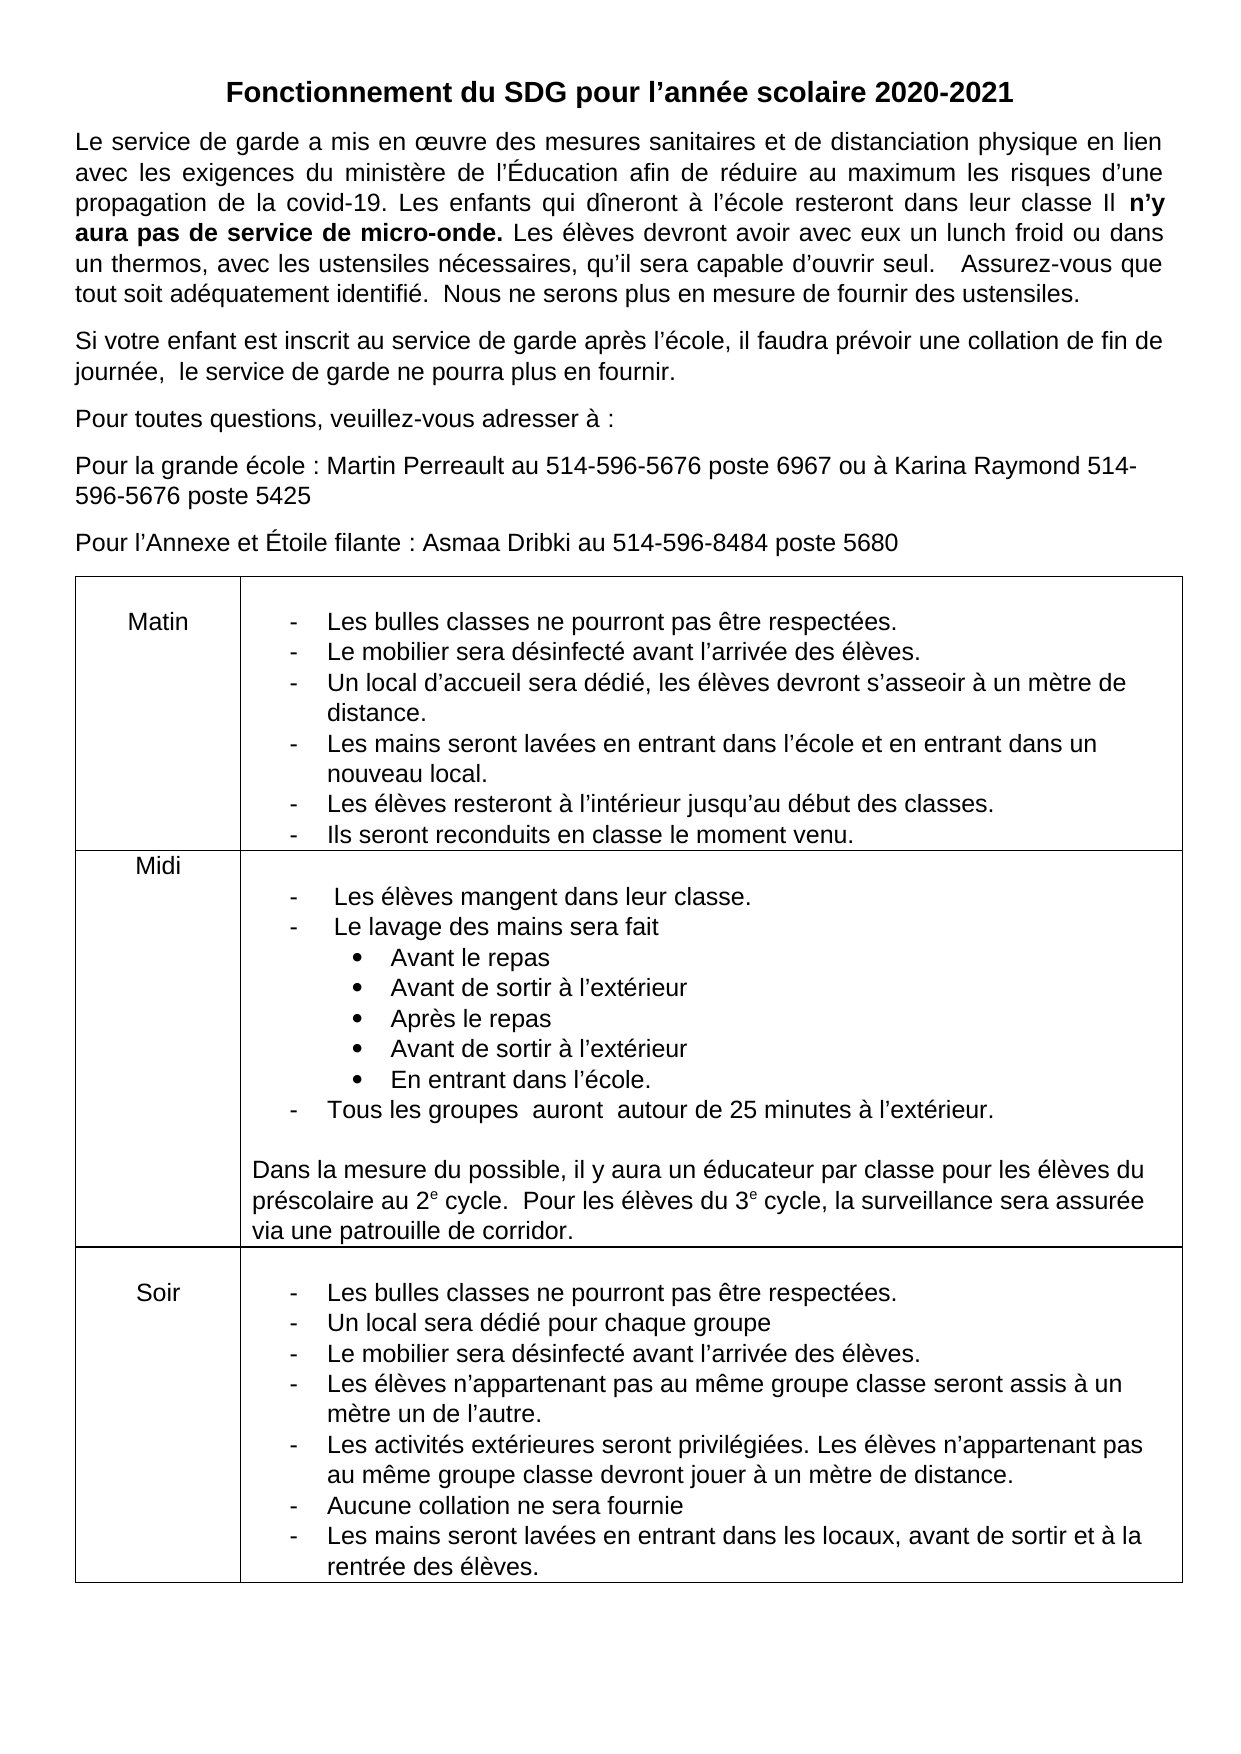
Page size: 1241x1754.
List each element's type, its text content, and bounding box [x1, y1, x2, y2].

text Fonctionnement du SDG pour l’année scolaire 2020-2021 [75, 75, 1165, 108]
table_header Les bulles classes ne pourront pas être respectées. Le mobilier sera désinfecté avant l’arrivée des élèves. Un local d’accueil sera dédié, les élèves devront s’asseoir à un mètre de distance. Les mains seront lavées en entrant dans l’école et en entrant dans un nouveau local. Les élèves resteront à l’intérieur jusqu’au début des classes. Ils seront reconduits en classe le moment venu. [241, 577, 1182, 850]
text Si votre enfant est inscrit au service de garde après l’école, il faudra prévoir une collation de fin de journée, le service de garde ne pourra plus en fournir. [75, 326, 1165, 386]
table_cell Soir [76, 1248, 240, 1582]
table_cell Les bulles classes ne pourront pas être respectées. Un local sera dédié pour chaque groupe Le mobilier sera désinfecté avant l’arrivée des élèves. Les élèves n’appartenant pas au même groupe classe seront assis à un mètre un de l’autre. Les activités extérieures seront privilégiées. Les élèves n’appartenant pas au même groupe classe devront jouer à un mètre de distance. Aucune collation ne sera fournie Les mains seront lavées en entrant dans les locaux, avant de sortir et à la rentrée des élèves. [241, 1248, 1182, 1582]
table_header Matin [76, 577, 240, 850]
table_cell Les élèves mangent dans leur classe. Le lavage des mains sera fait Avant le repas Avant de sortir à l’extérieur Après le repas Avant de sortir à l’extérieur En entrant dans l’école. Tous les groupes auront autour de 25 minutes à l’extérieur. Dans la mesure du possible, il y aura un éducateur par classe pour les élèves du préscolaire au 2e cycle. Pour les élèves du 3e cycle, la surveillance sera assurée via une patrouille de corridor. [241, 851, 1182, 1246]
text Pour l’Annexe et Étoile filante : Asmaa Dribki au 514-596-8484 poste 5680 [75, 528, 1165, 557]
text Pour toutes questions, veuillez-vous adresser à : [75, 404, 1165, 433]
text Le service de garde a mis en œuvre des mesures sanitaires et de distanciation physique en lien avec les exigences du ministère de l’Éducation afin de réduire au maximum les risques d’une propagation de la covid-19. Les enfants qui dîneront à l’école resteront dans leur classe Il n’y aura pas de service de micro-onde. Les élèves devront avoir avec eux un lunch froid ou dans un thermos, avec les ustensiles nécessaires, qu’il sera capable d’ouvrir seul. Assurez-vous que tout soit adéquatement identifié. Nous ne serons plus en mesure de fournir des ustensiles. [75, 127, 1165, 308]
text Pour la grande école : Martin Perreault au 514-596-5676 poste 6967 ou à Karina Raymond 514-596-5676 poste 5425 [75, 451, 1165, 510]
table_cell Midi [76, 851, 240, 1246]
